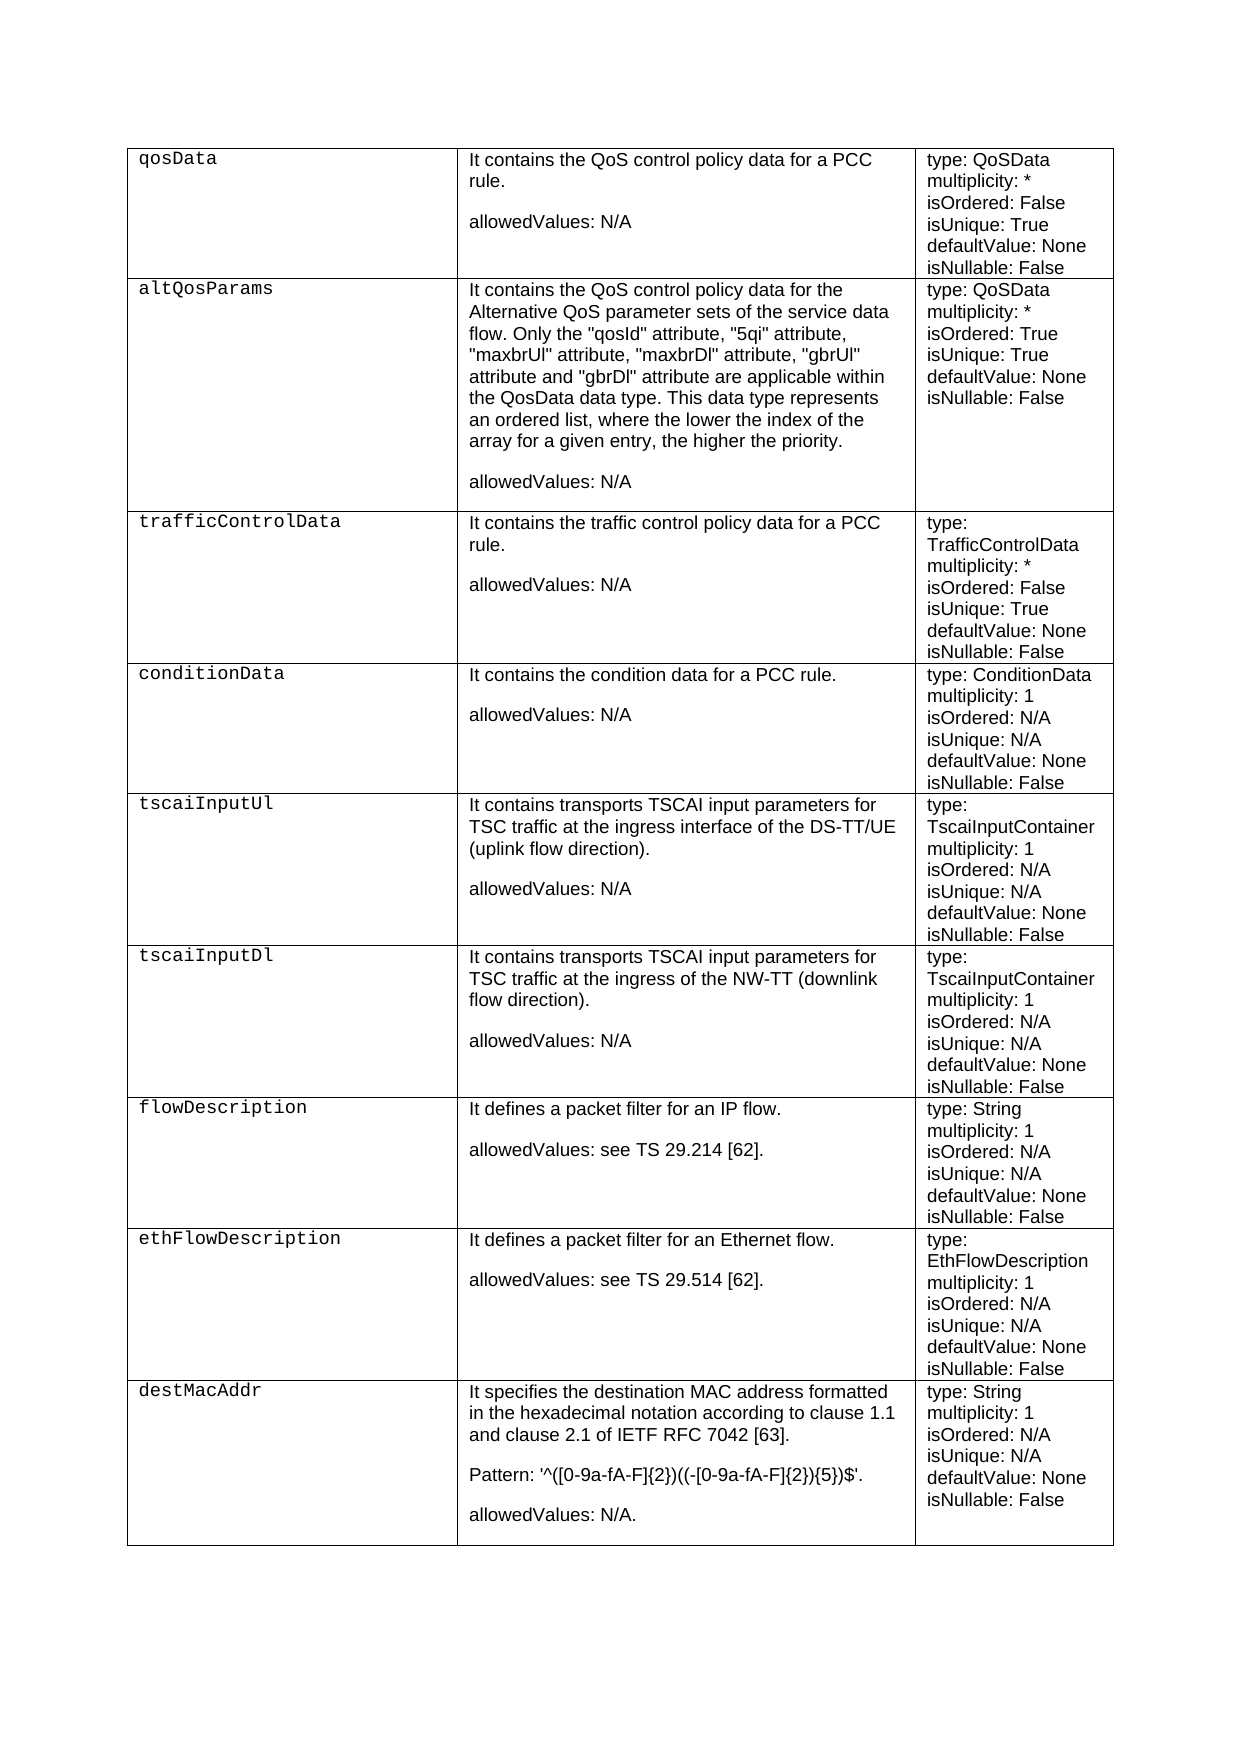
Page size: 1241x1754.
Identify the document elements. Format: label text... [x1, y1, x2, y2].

table_cell type: ConditionData multiplicity: 1 isOrdered: N/A isUnique: N/A defaultValue: None isNullable: False [916, 664, 1113, 793]
table_cell It defines a packet filter for an IP flow. allowedValues: see TS 29.214 [62]. [458, 1098, 915, 1227]
table_cell type: TrafficControlData multiplicity: * isOrdered: False isUnique: True defaultValue: None isNullable: False [916, 512, 1113, 663]
table_cell altQosParams [128, 279, 457, 511]
table_cell qosData [128, 149, 457, 278]
table_cell It specifies the destination MAC address formatted in the hexadecimal notation according to clause 1.1 and clause 2.1 of IETF RFC 7042 [63]. Pattern: '^([0-9a-fA-F]{2})((-[0-9a-fA-F]{2}){5})$'. allowedValues: N/A. [458, 1381, 915, 1544]
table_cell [916, 1381, 1113, 1544]
table_cell It contains the traffic control policy data for a PCC rule. allowedValues: N/A [458, 512, 915, 663]
table_cell trafficControlData [128, 512, 457, 663]
table_cell tscaiInputDl [128, 946, 457, 1097]
table_cell type: QoSData multiplicity: * isOrdered: False isUnique: True defaultValue: None isNullable: False [916, 149, 1113, 278]
table_cell type: EthFlowDescription multiplicity: 1 isOrdered: N/A isUnique: N/A defaultValue: None isNullable: False [916, 1229, 1113, 1379]
table_cell type: TscaiInputContainer multiplicity: 1 isOrdered: N/A isUnique: N/A defaultValue: None isNullable: False [916, 946, 1113, 1097]
table_cell type: String multiplicity: 1 isOrdered: N/A isUnique: N/A defaultValue: None isNullable: False [916, 1098, 1113, 1227]
table_cell It defines a packet filter for an Ethernet flow. allowedValues: see TS 29.514 [62]. [458, 1229, 915, 1379]
table_cell type: QoSData multiplicity: * isOrdered: True isUnique: True defaultValue: None isNullable: False [916, 279, 1113, 511]
table_cell destMacAddr [128, 1381, 457, 1544]
table_cell It contains the condition data for a PCC rule. allowedValues: N/A [458, 664, 915, 793]
table_cell It contains the QoS control policy data for a PCC rule. allowedValues: N/A [458, 149, 915, 278]
table_cell type: TscaiInputContainer multiplicity: 1 isOrdered: N/A isUnique: N/A defaultValue: None isNullable: False [916, 794, 1113, 945]
table_cell It contains transports TSCAI input parameters for TSC traffic at the ingress of the NW-TT (downlink flow direction). allowedValues: N/A [458, 946, 915, 1097]
table_cell It contains transports TSCAI input parameters for TSC traffic at the ingress interface of the DS-TT/UE (uplink flow direction). allowedValues: N/A [458, 794, 915, 945]
table_cell conditionData [128, 664, 457, 793]
table_cell tscaiInputUl [128, 794, 457, 945]
table_cell ethFlowDescription [128, 1229, 457, 1379]
table_cell It contains the QoS control policy data for the Alternative QoS parameter sets of the service data flow. Only the "qosId" attribute, "5qi" attribute, "maxbrUl" attribute, "maxbrDl" attribute, "gbrUl" attribute and "gbrDl" attribute are applicable within the QosData data type. This data type represents an ordered list, where the lower the index of the array for a given entry, the higher the priority. allowedValues: N/A [458, 279, 915, 511]
table_cell flowDescription [128, 1098, 457, 1227]
